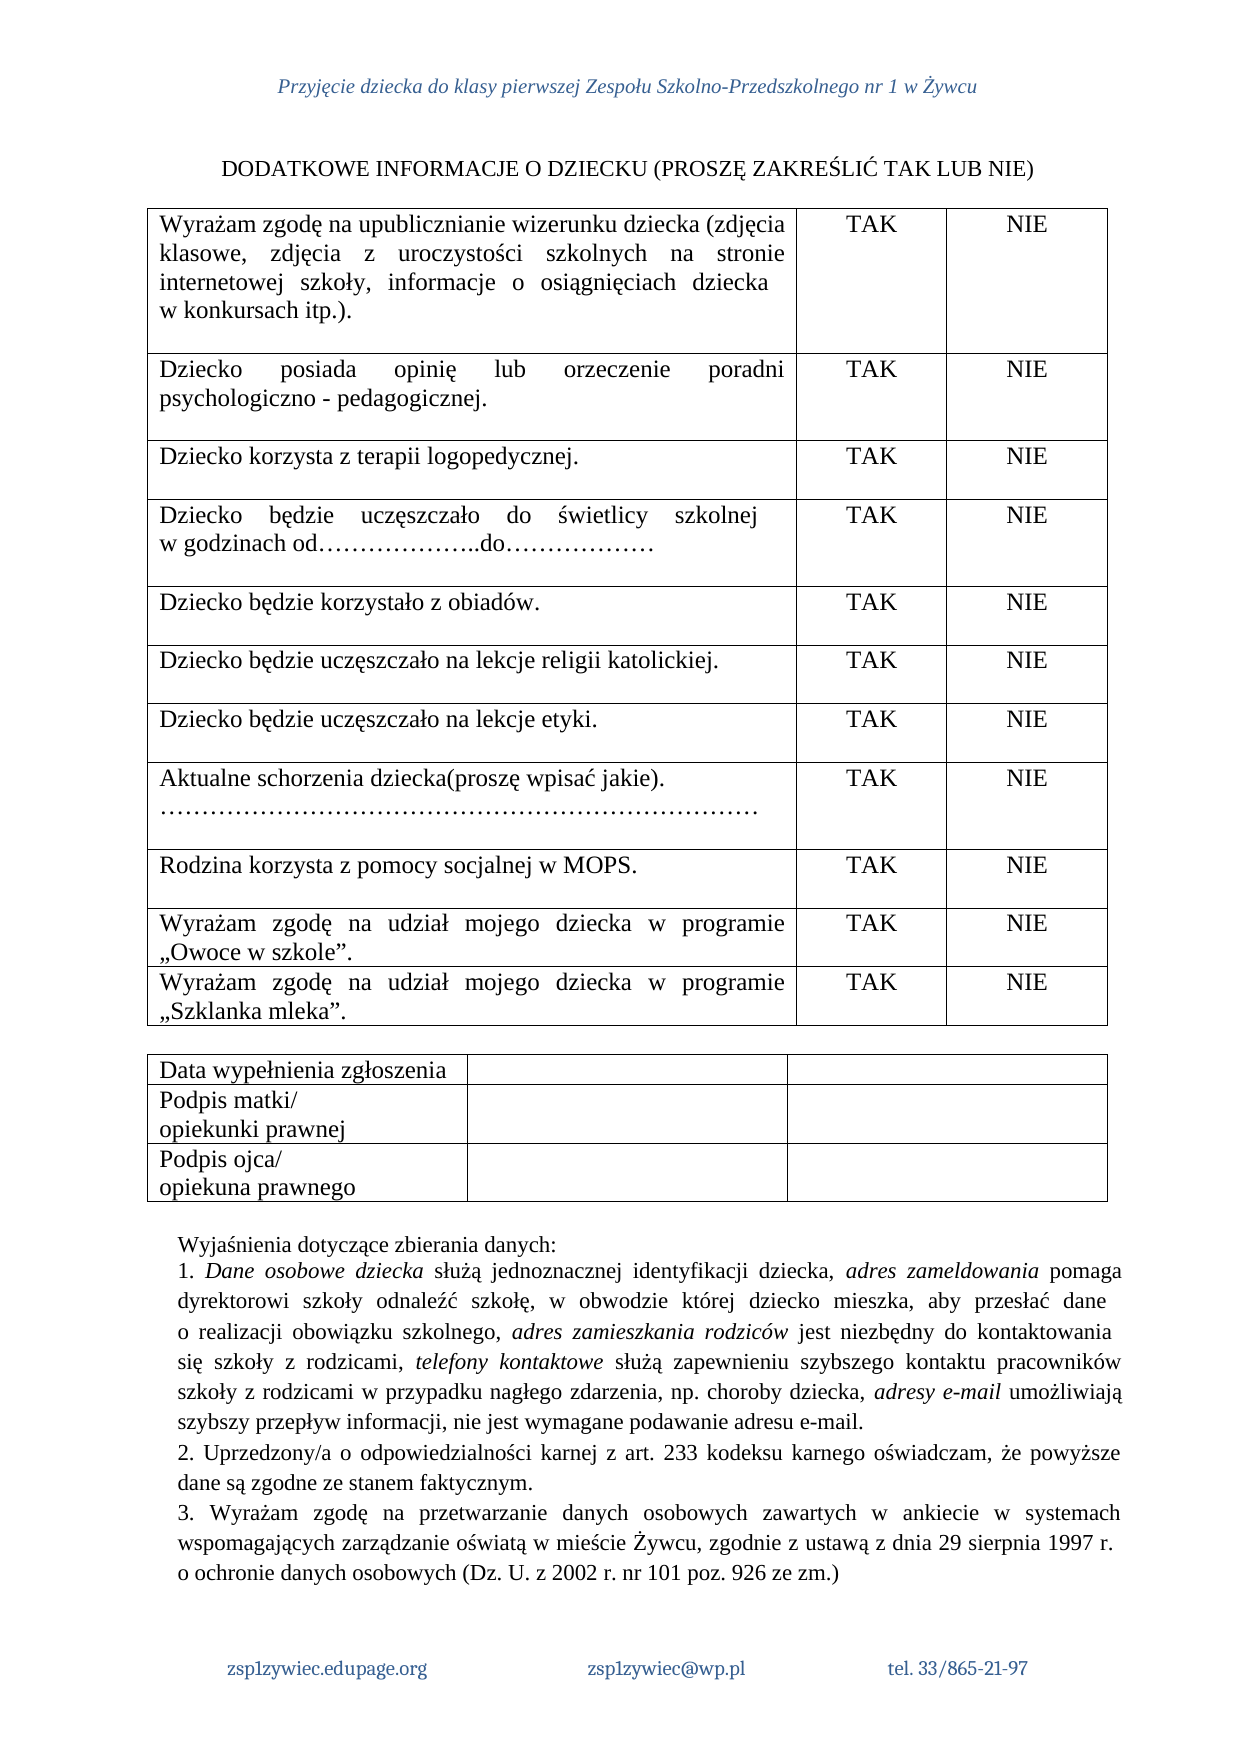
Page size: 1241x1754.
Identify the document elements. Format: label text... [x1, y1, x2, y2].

table_cell NIE [947, 967, 1107, 1024]
text Wyjaśnienia dotyczące zbierania danych: [133, 1231, 1122, 1257]
table_cell TAK [797, 646, 946, 703]
table_cell TAK [797, 500, 946, 586]
table_header Wyrażam zgodę na upublicznianie wizerunku dziecka (zdjęcia klasowe, zdjęcia z uroczystości szkolnych na stronie internetowej szkoły, informacje o osiągnięciach dziecka w konkursach itp.). [148, 209, 796, 353]
table_cell NIE [947, 646, 1107, 703]
table_cell TAK [797, 587, 946, 644]
table_cell NIE [947, 441, 1107, 499]
table_cell Podpis ojca/ opiekuna prawnego [148, 1144, 467, 1201]
table_cell NIE [947, 354, 1107, 440]
table_header TAK [797, 209, 946, 353]
table_cell TAK [797, 441, 946, 499]
table_cell NIE [947, 704, 1107, 762]
table_cell NIE [947, 763, 1107, 849]
text 2. Uprzedzony/a o odpowiedzialności karnej z art. 233 kodeksu karnego oświadczam, że powyższe dane są zgodne ze stanem faktycznym. [177, 1439, 1122, 1495]
table_cell [468, 1144, 787, 1201]
table_cell Aktualne schorzenia dziecka(proszę wpisać jakie). ……………………………………………………………… [148, 763, 796, 849]
table_cell NIE [947, 587, 1107, 644]
text 3. Wyrażam zgodę na przetwarzanie danych osobowych zawartych w ankiecie w systemach wspomagających zarządzanie oświatą w mieście Żywcu, zgodnie z ustawą z dnia 29 sierpnia 1997 r. o ochronie danych osobowych (Dz. U. z 2002 r. nr 101 poz. 926 ze zm.) [177, 1499, 1122, 1586]
table_cell TAK [797, 967, 946, 1024]
table_cell Dziecko będzie korzystało z obiadów. [148, 587, 796, 644]
table_cell TAK [797, 909, 946, 966]
table_cell [788, 1144, 1107, 1201]
table_cell Dziecko będzie uczęszczało do świetlicy szkolnej w godzinach od………………..do……………… [148, 500, 796, 586]
table_cell Rodzina korzysta z pomocy socjalnej w MOPS. [148, 850, 796, 907]
table_cell TAK [797, 354, 946, 440]
table_cell NIE [947, 500, 1107, 586]
table_cell Dziecko będzie uczęszczało na lekcje etyki. [148, 704, 796, 762]
text 1. Dane osobowe dziecka służą jednoznacznej identyfikacji dziecka, adres zameldowania pomaga dyrektorowi szkoły odnaleźć szkołę, w obwodzie której dziecko mieszka, aby przesłać dane o realizacji obowiązku szkolnego, adres zamieszkania rodziców jest niezbędny do kontaktowania się szkoły z rodzicami, telefony kontaktowe służą zapewnieniu szybszego kontaktu pracowników szkoły z rodzicami w przypadku nagłego zdarzenia, np. choroby dziecka, adresy e-mail umożliwiają szybszy przepływ informacji, nie jest wymagane podawanie adresu e-mail. [177, 1257, 1122, 1435]
table_cell Dziecko posiada opinię lub orzeczenie poradni psychologiczno - pedagogicznej. [148, 354, 796, 440]
table_cell Podpis matki/ opiekunki prawnej [148, 1085, 467, 1143]
table_cell TAK [797, 704, 946, 762]
table_cell Wyrażam zgodę na udział mojego dziecka w programie „Owoce w szkole”. [148, 909, 796, 966]
table_header [468, 1055, 787, 1084]
table_cell Dziecko korzysta z terapii logopedycznej. [148, 441, 796, 499]
table_cell TAK [797, 763, 946, 849]
table_cell TAK [797, 850, 946, 907]
table_cell [788, 1085, 1107, 1143]
table_cell NIE [947, 909, 1107, 966]
table_header NIE [947, 209, 1107, 353]
table_header [788, 1055, 1107, 1084]
table_cell Wyrażam zgodę na udział mojego dziecka w programie „Szklanka mleka”. [148, 967, 796, 1024]
text DODATKOWE INFORMACJE O DZIECKU (PROSZĘ ZAKREŚLIĆ TAK LUB NIE) [133, 155, 1122, 182]
table_cell NIE [947, 850, 1107, 907]
table_cell Dziecko będzie uczęszczało na lekcje religii katolickiej. [148, 646, 796, 703]
table_header Data wypełnienia zgłoszenia [148, 1055, 467, 1084]
table_cell [468, 1085, 787, 1143]
